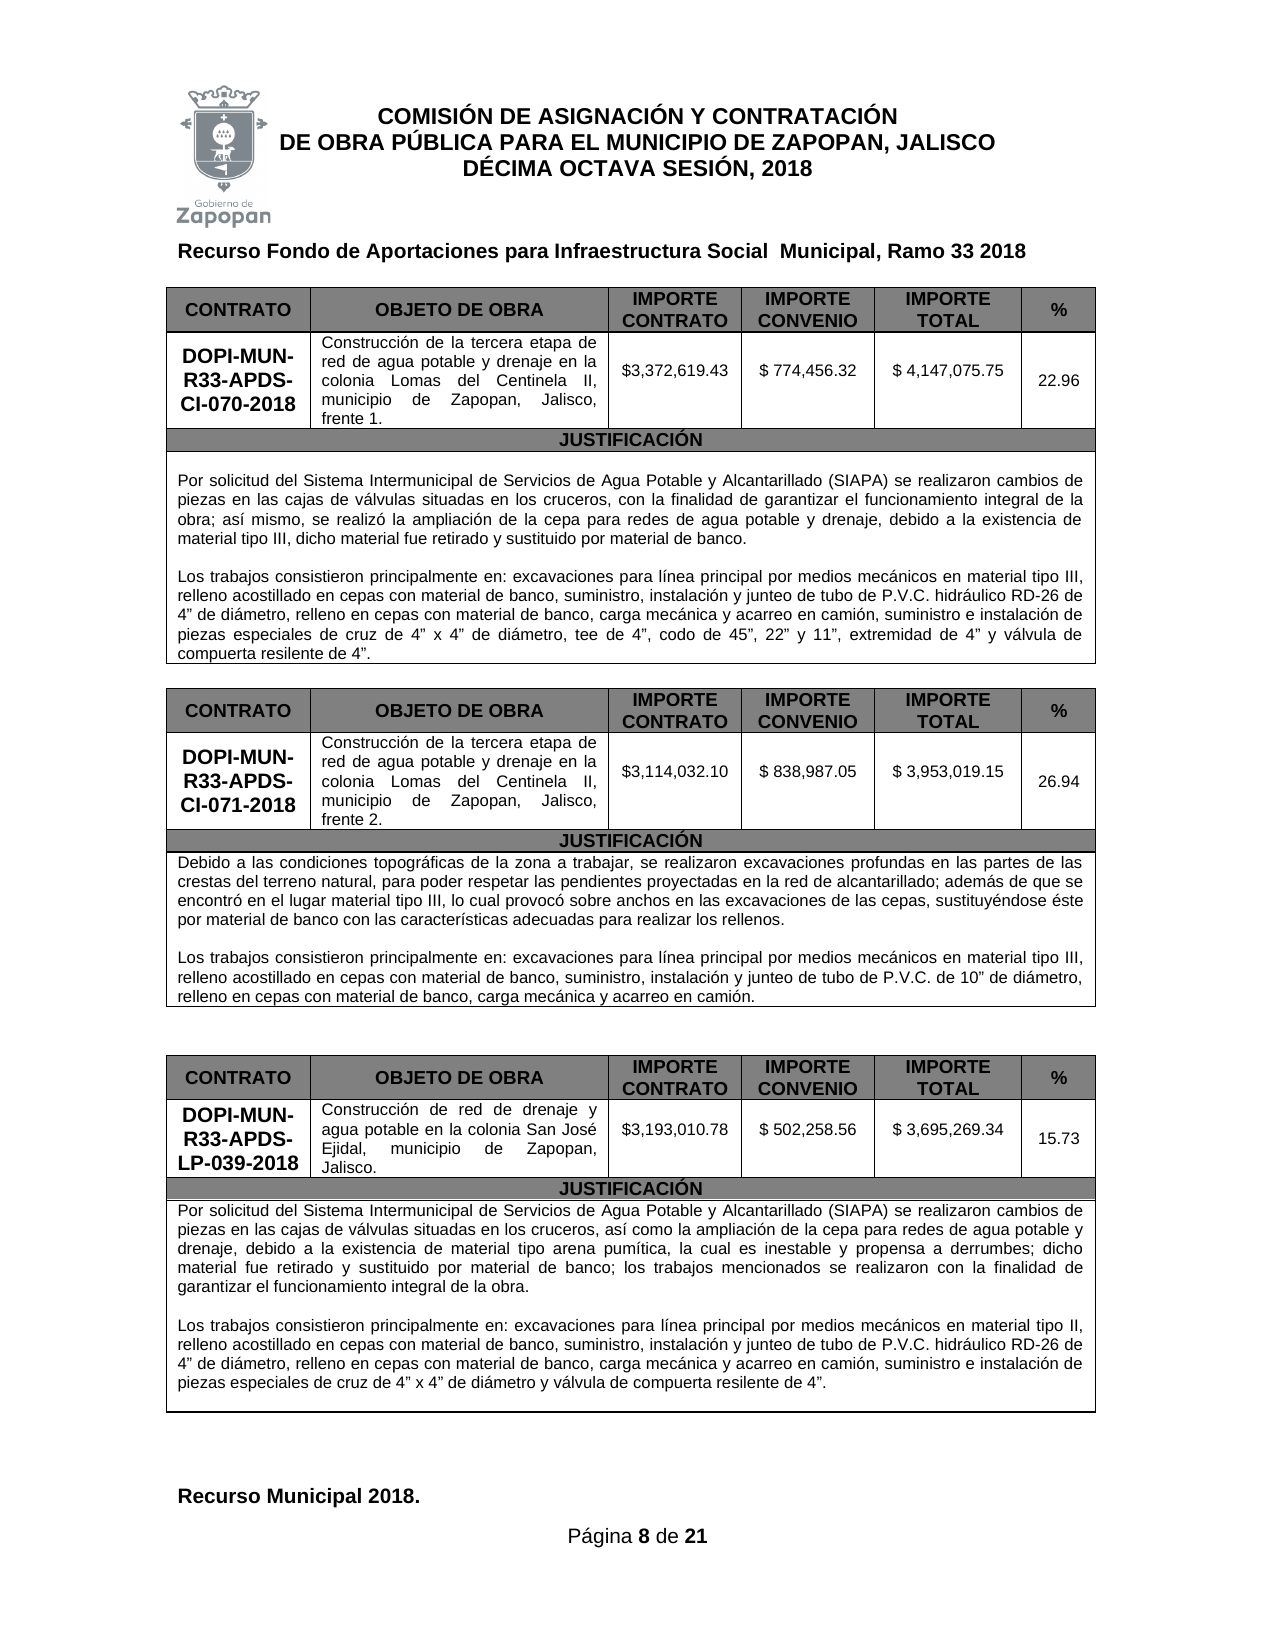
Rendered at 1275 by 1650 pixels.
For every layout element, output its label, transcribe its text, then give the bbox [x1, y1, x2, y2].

table_header IMPORTE TOTAL [875, 288, 1021, 331]
table_cell JUSTIFICACIÓN [167, 1178, 1095, 1199]
table_cell Construcción de la tercera etapa de red de agua potable y drenaje en la colonia Lomas del Centinela II, municipio de Zapopan, Jalisco, frente 1. [311, 333, 608, 428]
table_cell Debido a las condiciones topográficas de la zona a trabajar, se realizaron excavaciones profundas en las partes de las crestas del terreno natural, para poder respetar las pendientes proyectadas en la red de alcantarillado; además de que se encontró en el lugar material tipo III, lo cual provocó sobre anchos en las excavaciones de las cepas, sustituyéndose éste por material de banco con las características adecuadas para realizar los rellenos. Los trabajos consistieron principalmente en: excavaciones para línea principal por medios mecánicos en material tipo III, relleno acostillado en cepas con material de banco, suministro, instalación y junteo de tubo de P.V.C. de 10” de diámetro, relleno en cepas con material de banco, carga mecánica y acarreo en camión. [167, 853, 1095, 1006]
table_header OBJETO DE OBRA [311, 288, 608, 331]
table_cell $ 774,456.32 [742, 333, 874, 428]
table_cell JUSTIFICACIÓN [167, 429, 1095, 451]
table_cell 22.96 [1022, 333, 1095, 428]
table_header IMPORTE CONTRATO [609, 689, 741, 732]
table_cell $3,372,619.43 [609, 333, 741, 428]
table_header % [1022, 689, 1095, 732]
table_cell DOPI-MUN-R33-APDS-CI-070-2018 [167, 333, 310, 428]
table_cell Construcción de red de drenaje y agua potable en la colonia San José Ejidal, municipio de Zapopan, Jalisco. [311, 1100, 608, 1177]
table_cell DOPI-MUN-R33-APDS-CI-071-2018 [167, 733, 310, 829]
table_header IMPORTE CONVENIO [742, 689, 874, 732]
table_header OBJETO DE OBRA [311, 689, 608, 732]
table_header CONTRATO [167, 1056, 310, 1099]
table_header IMPORTE CONTRATO [609, 1056, 741, 1099]
picture [176, 85, 271, 228]
table_cell DOPI-MUN-R33-APDS-LP-039-2018 [167, 1100, 310, 1177]
table_header CONTRATO [167, 689, 310, 732]
text Recurso Fondo de Aportaciones para Infraestructura Social Municipal, Ramo 33 2018 [177, 239, 1098, 263]
table_cell Por solicitud del Sistema Intermunicipal de Servicios de Agua Potable y Alcantarillado (SIAPA) se realizaron cambios de piezas en las cajas de válvulas situadas en los cruceros, así como la ampliación de la cepa para redes de agua potable y drenaje, debido a la existencia de material tipo arena pumítica, la cual es inestable y propensa a derrumbes; dicho material fue retirado y sustituido por material de banco; los trabajos mencionados se realizaron con la finalidad de garantizar el funcionamiento integral de la obra. Los trabajos consistieron principalmente en: excavaciones para línea principal por medios mecánicos en material tipo II, relleno acostillado en cepas con material de banco, suministro, instalación y junteo de tubo de P.V.C. hidráulico RD-26 de 4” de diámetro, relleno en cepas con material de banco, carga mecánica y acarreo en camión, suministro e instalación de piezas especiales de cruz de 4” x 4” de diámetro y válvula de compuerta resilente de 4”. [167, 1201, 1095, 1411]
table_cell $3,114,032.10 [609, 733, 741, 829]
table_header IMPORTE TOTAL [875, 689, 1021, 732]
table_cell $ 4,147,075.75 [875, 333, 1021, 428]
table_cell JUSTIFICACIÓN [167, 830, 1095, 851]
table_cell Construcción de la tercera etapa de red de agua potable y drenaje en la colonia Lomas del Centinela II, municipio de Zapopan, Jalisco, frente 2. [311, 733, 608, 829]
table_header CONTRATO [167, 288, 310, 331]
table_header IMPORTE CONVENIO [742, 288, 874, 331]
table_cell $ 3,695,269.34 [875, 1100, 1021, 1177]
table_header % [1022, 1056, 1095, 1099]
table_cell $3,193,010.78 [609, 1100, 741, 1177]
table_cell $ 838,987.05 [742, 733, 874, 829]
table_header IMPORTE TOTAL [875, 1056, 1021, 1099]
text Recurso Municipal 2018. [177, 1484, 1098, 1508]
table_cell 15.73 [1022, 1100, 1095, 1177]
table_cell 26.94 [1022, 733, 1095, 829]
table_header % [1022, 288, 1095, 331]
table_cell $ 502,258.56 [742, 1100, 874, 1177]
table_cell $ 3,953,019.15 [875, 733, 1021, 829]
table_cell Por solicitud del Sistema Intermunicipal de Servicios de Agua Potable y Alcantarillado (SIAPA) se realizaron cambios de piezas en las cajas de válvulas situadas en los cruceros, con la finalidad de garantizar el funcionamiento integral de la obra; así mismo, se realizó la ampliación de la cepa para redes de agua potable y drenaje, debido a la existencia de material tipo III, dicho material fue retirado y sustituido por material de banco. Los trabajos consistieron principalmente en: excavaciones para línea principal por medios mecánicos en material tipo III, relleno acostillado en cepas con material de banco, suministro, instalación y junteo de tubo de P.V.C. hidráulico RD-26 de 4” de diámetro, relleno en cepas con material de banco, carga mecánica y acarreo en camión, suministro e instalación de piezas especiales de cruz de 4” x 4” de diámetro, tee de 4”, codo de 45”, 22” y 11”, extremidad de 4” y válvula de compuerta resilente de 4”. [167, 452, 1095, 663]
table_header OBJETO DE OBRA [311, 1056, 608, 1099]
table_header IMPORTE CONTRATO [609, 288, 741, 331]
table_header IMPORTE CONVENIO [742, 1056, 874, 1099]
